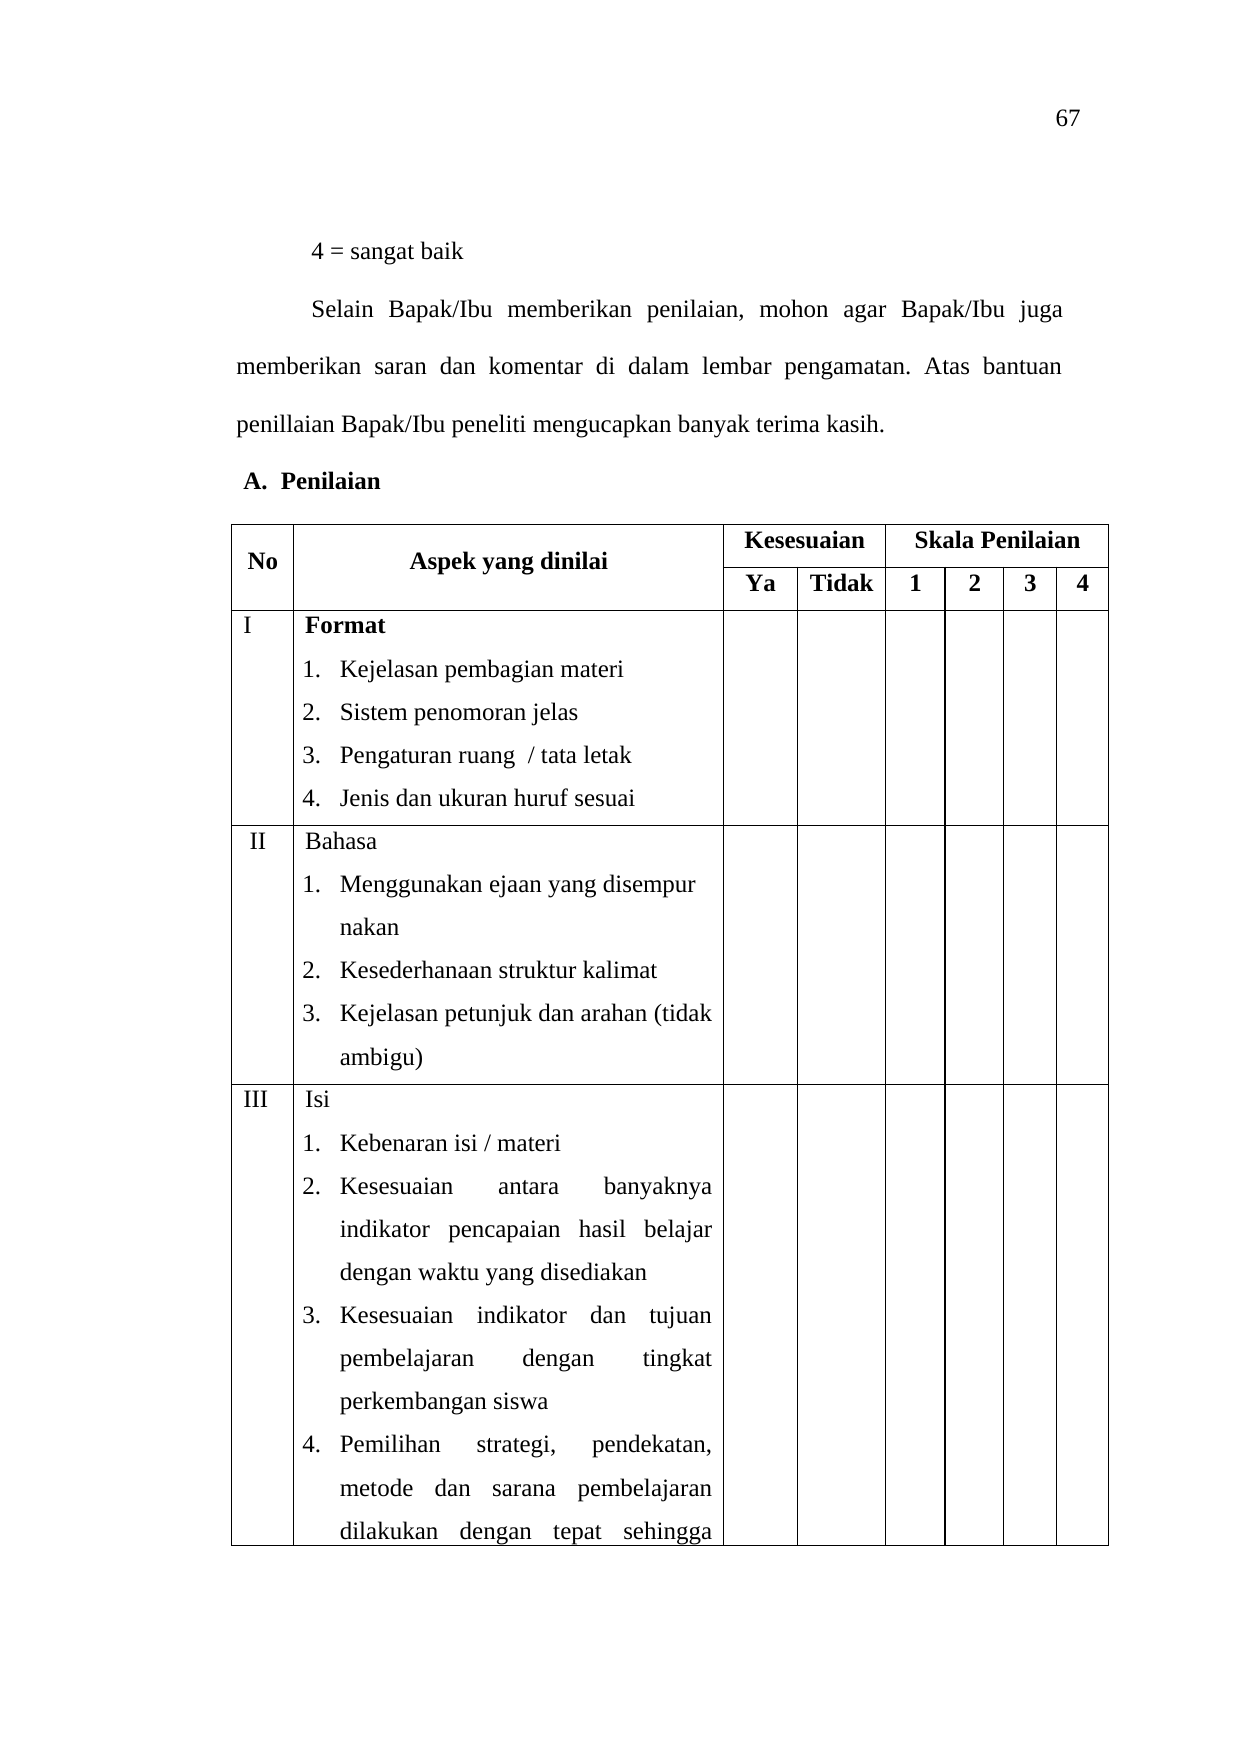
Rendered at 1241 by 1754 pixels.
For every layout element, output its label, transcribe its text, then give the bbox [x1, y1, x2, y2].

table_cell 4 [1057, 568, 1108, 609]
table_cell 2 [946, 568, 1003, 609]
table_cell Bahasa Menggunakan ejaan yang disempur nakan Kesederhanaan struktur kalimat Kejelasan petunjuk dan arahan (tidak ambigu) [294, 826, 723, 1083]
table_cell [294, 1085, 723, 1544]
table_cell Tidak [798, 568, 885, 609]
table_cell III [232, 1085, 293, 1544]
table_cell [724, 611, 797, 825]
table_cell [798, 611, 885, 825]
table_header Aspek yang dinilai [294, 525, 723, 609]
table_cell [1057, 826, 1108, 1083]
table_cell II [232, 826, 293, 1083]
table_cell [886, 611, 944, 825]
table_cell [1004, 1085, 1056, 1544]
table_cell [798, 826, 885, 1083]
table_cell I [232, 611, 293, 825]
table_cell [946, 1085, 1003, 1544]
table_cell [1057, 1085, 1108, 1544]
table_cell [1057, 611, 1108, 825]
table_cell [1004, 611, 1056, 825]
table_cell [724, 1085, 797, 1544]
table_cell Format Kejelasan pembagian materi Sistem penomoran jelas Pengaturan ruang / tata letak Jenis dan ukuran huruf sesuai [294, 611, 723, 825]
table_header Skala Penilaian [886, 525, 1108, 567]
table_cell [1004, 826, 1056, 1083]
table_header No [232, 525, 293, 609]
list 4 = sangat baik [236, 236, 1063, 265]
list Penilaian [243, 466, 1063, 495]
table_cell [886, 826, 944, 1083]
table_cell 1 [886, 568, 944, 609]
table_cell [946, 611, 1003, 825]
table_cell 3 [1004, 568, 1056, 609]
table_cell [886, 1085, 944, 1544]
list Selain Bapak/Ibu memberikan penilaian, mohon agar Bapak/Ibu juga memberikan saran dan komentar di dalam lembar pengamatan. Atas bantuan penillaian Bapak/Ibu peneliti mengucapkan banyak terima kasih. [236, 294, 1063, 437]
table_cell [798, 1085, 885, 1544]
table_cell Ya [724, 568, 797, 609]
table_cell [724, 826, 797, 1083]
table_header Kesesuaian [724, 525, 885, 567]
table_cell [946, 826, 1003, 1083]
